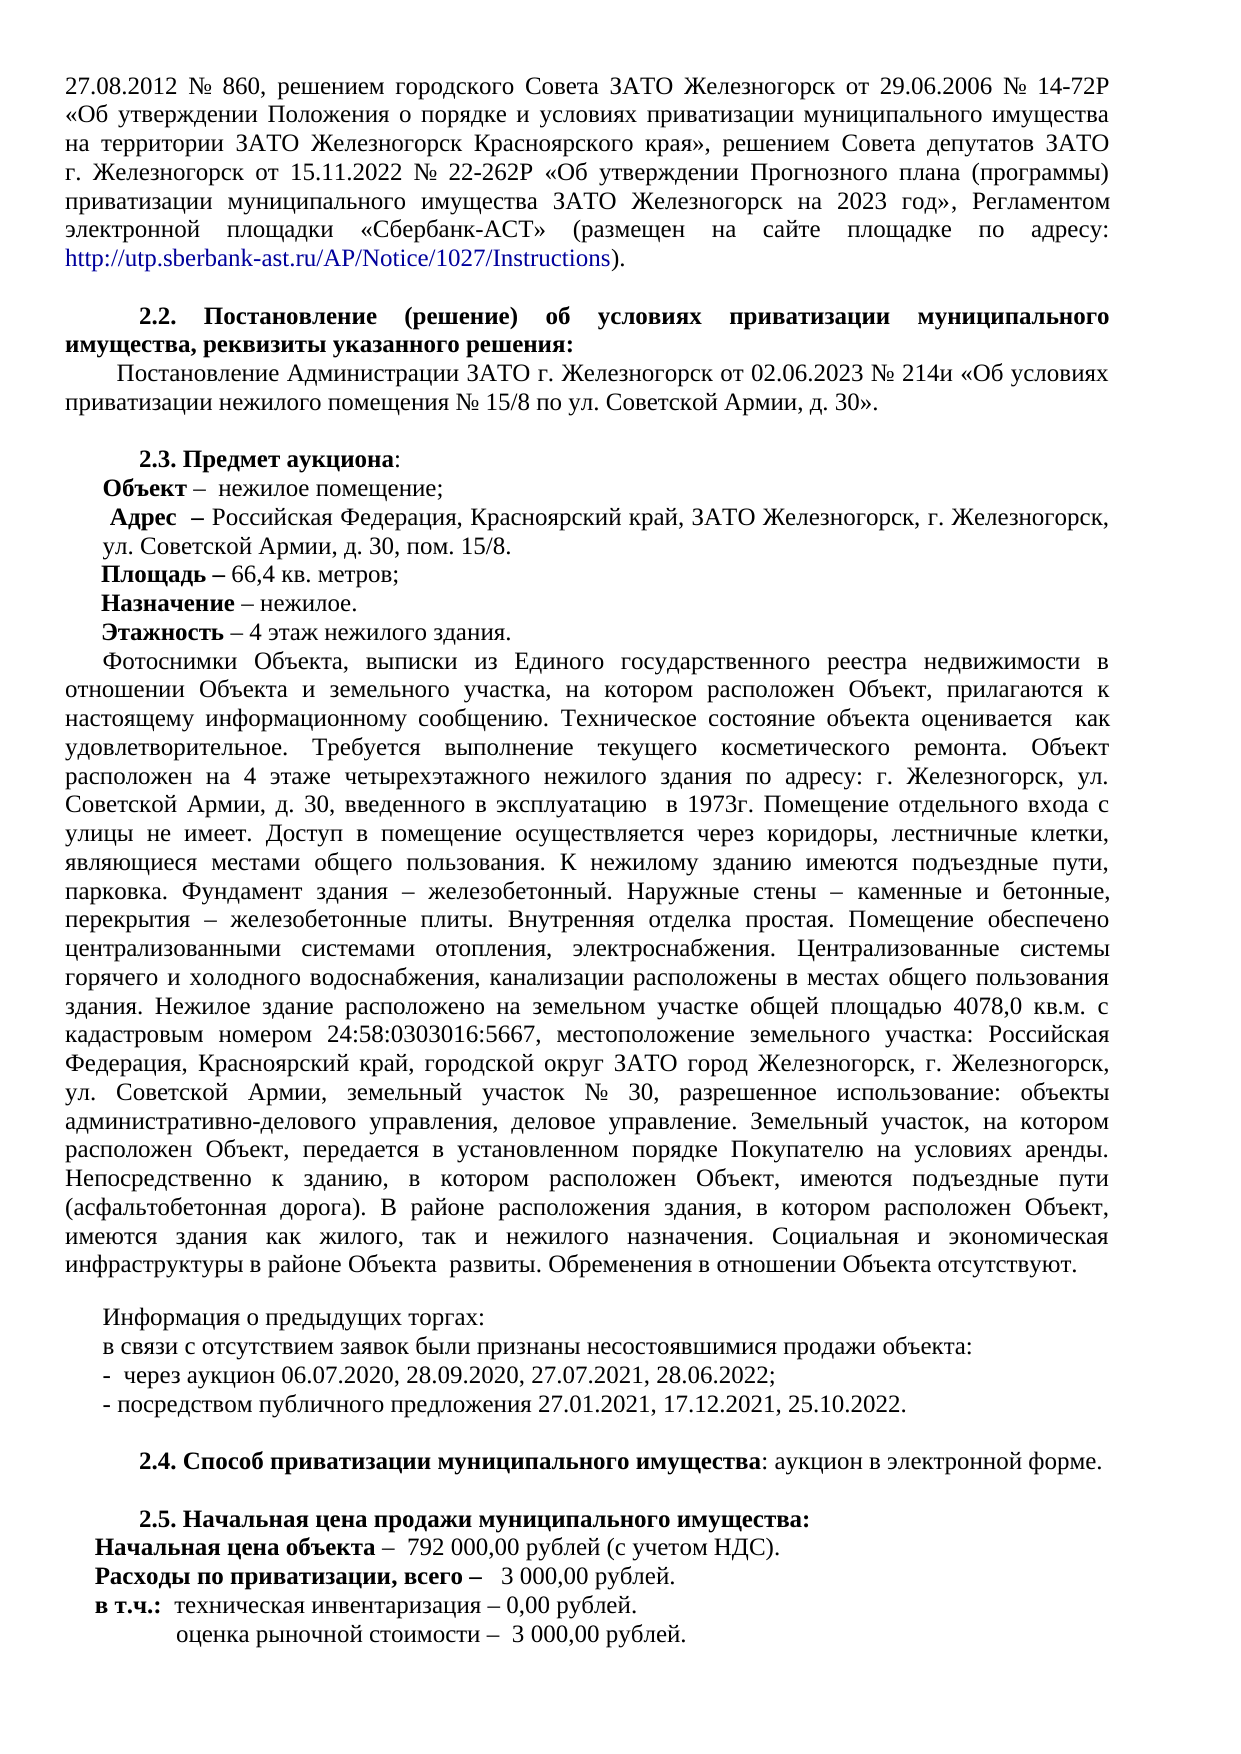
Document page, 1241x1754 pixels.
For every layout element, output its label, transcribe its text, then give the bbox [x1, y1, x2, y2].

text 2.3. Предмет аукциона: [65, 444, 1110, 473]
text Объект – нежилое помещение; [102, 473, 1110, 502]
text 2.5. Начальная цена продажи муниципального имущества: [65, 1504, 1110, 1532]
text оценка рыночной стоимости – 3 000,00 рублей. [94, 1619, 1110, 1647]
text Расходы по приватизации, всего – 3 000,00 рублей. [94, 1561, 1110, 1590]
text 2.4. Способ приватизации муниципального имущества: аукцион в электронной форме. [65, 1446, 1110, 1475]
text 2.2. Постановление (решение) об условиях приватизации муниципального имущества, реквизиты указанного решения: [65, 301, 1110, 358]
text Начальная цена объекта – 792 000,00 рублей (с учетом НДС). [94, 1532, 1110, 1561]
text в связи с отсутствием заявок были признаны несостоявшимися продажи объекта: [65, 1331, 1110, 1360]
text Площадь – 66,4 кв. метров; [65, 559, 1110, 588]
text в т.ч.: техническая инвентаризация – 0,00 рублей. [94, 1590, 1110, 1619]
text Фотоснимки Объекта, выписки из Единого государственного реестра недвижимости в отношении Объекта и земельного участка, на котором расположен Объект, прилагаются к настоящему информационному сообщению. Техническое состояние объекта оценивается как удовлетворительное. Требуется выполнение текущего косметического ремонта. Объект расположен на 4 этаже четырехэтажного нежилого здания по адресу: г. Железногорск, ул. Советской Армии, д. 30, введенного в эксплуатацию в 1973г. Помещение отдельного входа с улицы не имеет. Доступ в помещение осуществляется через коридоры, лестничные клетки, являющиеся местами общего пользования. К нежилому зданию имеются подъездные пути, парковка. Фундамент здания – железобетонный. Наружные стены – каменные и бетонные, перекрытия – железобетонные плиты. Внутренняя отделка простая. Помещение обеспечено централизованными системами отопления, электроснабжения. Централизованные системы горячего и холодного водоснабжения, канализации расположены в местах общего пользования здания. Нежилое здание расположено на земельном участке общей площадью 4078,0 кв.м. с кадастровым номером 24:58:0303016:5667, местоположение земельного участка: Российская Федерация, Красноярский край, городской округ ЗАТО город Железногорск, г. Железногорск, ул. Советской Армии, земельный участок № 30, разрешенное использование: объекты административно-делового управления, деловое управление. Земельный участок, на котором расположен Объект, передается в установленном порядке Покупателю на условиях аренды. Непосредственно к зданию, в котором расположен Объект, имеются подъездные пути (асфальтобетонная дорога). В районе расположения здания, в котором расположен Объект, имеются здания как жилого, так и нежилого назначения. Социальная и экономическая инфраструктуры в районе Объекта развиты. Обременения в отношении Объекта отсутствуют. [65, 646, 1110, 1278]
text - посредством публичного предложения 27.01.2021, 17.12.2021, 25.10.2022. [65, 1389, 1110, 1417]
text Адрес – Российская Федерация, Красноярский край, ЗАТО Железногорск, г. Железногорск, ул. Советской Армии, д. 30, пом. 15/8. [102, 502, 1110, 559]
text Назначение – нежилое. [65, 588, 1110, 617]
text - через аукцион 06.07.2020, 28.09.2020, 27.07.2021, 28.06.2022; [65, 1360, 1110, 1389]
text Этажность – 4 этаж нежилого здания. [65, 617, 1110, 646]
subtitle Постановление Администрации ЗАТО г. Железногорск от 02.06.2023 № 214и «Об условиях приватизации нежилого помещения № 15/8 по ул. Советской Армии, д. 30». [65, 358, 1110, 416]
text Информация о предыдущих торгах: [65, 1302, 1110, 1331]
